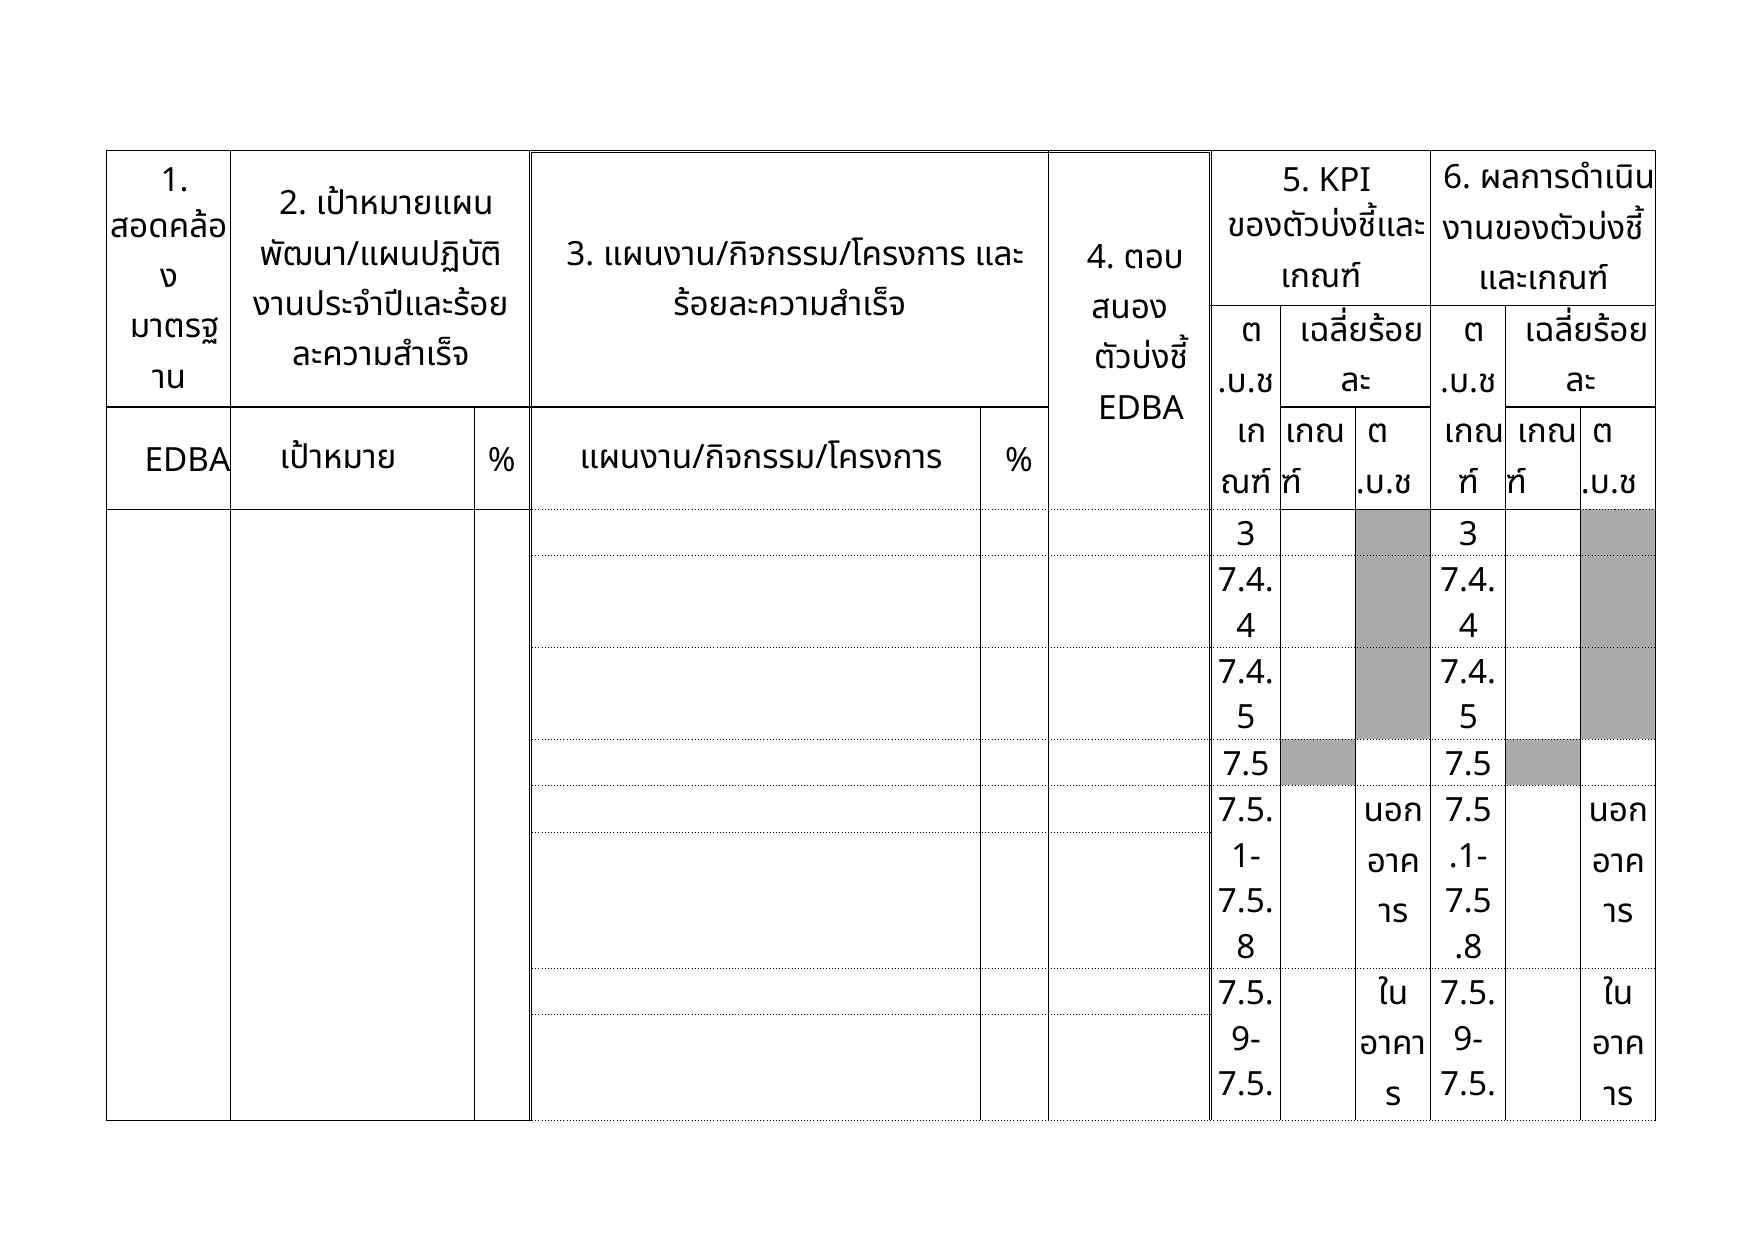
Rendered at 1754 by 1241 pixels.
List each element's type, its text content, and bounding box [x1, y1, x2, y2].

table_cell แผนงาน/กิจกรรม/โครงการ [532, 408, 980, 508]
table_cell เป้าหมาย [231, 408, 474, 508]
table_cell [1356, 739, 1430, 785]
table_cell [981, 968, 1048, 1014]
table_cell 7.5.1- 7.5.8 [1212, 785, 1280, 968]
table_cell เกณฑ์ [1506, 408, 1580, 508]
table_cell [1581, 509, 1655, 555]
table_cell [1281, 510, 1355, 555]
table_cell [1049, 1014, 1209, 1120]
table_cell [1281, 739, 1355, 785]
table_cell 7.5.9- 7.5.20 [1212, 968, 1280, 1120]
table_cell 7.4.5 [1212, 647, 1280, 739]
table_cell [1281, 968, 1355, 1120]
table_cell 7.4.3 [1431, 510, 1505, 555]
table_cell [1506, 739, 1580, 785]
table_cell ใน อาคาร [1356, 968, 1430, 1120]
table_header 4. ตอบสนอง ตัวบ่งชี้ EDBA [1049, 153, 1209, 508]
table_cell [981, 739, 1048, 785]
table_header 6. ผลการดำเนินงานของตัวบ่งชี้และเกณฑ์ [1431, 151, 1655, 304]
table_header 5. KPI ของตัวบ่งชี้และเกณฑ์ [1212, 151, 1430, 304]
table_cell [1581, 555, 1655, 647]
table_header 2. เป้าหมายแผนพัฒนา/แผนปฏิบัติงานประจำปีและร้อยละความสำเร็จ [231, 151, 529, 406]
table_cell [532, 555, 980, 647]
table_cell [1356, 647, 1430, 739]
table_cell - โครงการสุขภาพดีมีสุข [532, 509, 980, 555]
table_cell [1049, 739, 1209, 785]
table_cell นอกอาคาร [1581, 785, 1655, 968]
table_cell [1506, 968, 1580, 1120]
table_cell 7.5.1- 7.5.8 [1431, 785, 1505, 968]
table_cell [1281, 785, 1355, 968]
table_cell [532, 1014, 980, 1120]
table_cell [1506, 647, 1580, 739]
table_cell [1049, 785, 1209, 832]
table_cell [1356, 510, 1430, 555]
table_cell [1049, 968, 1209, 1014]
table_cell ใน อาคาร [1581, 968, 1655, 1120]
table_cell [532, 968, 980, 1014]
table_cell [981, 1014, 1048, 1120]
table_cell นอกอาคาร [1356, 785, 1430, 968]
table_cell [1049, 509, 1209, 555]
table_cell 7.5 [1431, 739, 1505, 785]
table_cell [981, 555, 1048, 647]
table_cell [1506, 555, 1580, 647]
table_cell [1049, 647, 1209, 739]
table_cell [1049, 832, 1209, 968]
table_cell [532, 785, 980, 832]
table_cell % [981, 408, 1048, 508]
table_cell % [475, 408, 529, 508]
table_cell 7.4.4 [1212, 555, 1280, 647]
table_cell EDBA [107, 408, 230, 508]
table_cell ต.บ.ช [1356, 408, 1430, 508]
table_cell [981, 832, 1048, 968]
table_cell [981, 785, 1048, 832]
table_cell [1506, 785, 1580, 968]
table_cell ต.บ.ช [1581, 408, 1655, 508]
table_cell [1281, 647, 1355, 739]
table_cell เกณฑ์ [1281, 408, 1355, 508]
table_cell 7.5 [1212, 739, 1280, 785]
table_cell [1049, 555, 1209, 647]
table_cell [1581, 647, 1655, 739]
table_cell 7.4.4 [1431, 555, 1505, 647]
table_cell 7.4.3 [1212, 509, 1280, 555]
table_cell เฉลี่ยร้อยละ [1281, 306, 1430, 406]
table_header 1. สอดคล้อง มาตรฐาน [107, 151, 230, 406]
table_cell [532, 739, 980, 785]
table_cell [532, 832, 980, 968]
table_cell 89 [981, 509, 1048, 555]
table_header 3. แผนงาน/กิจกรรม/โครงการ และร้อยละความสำเร็จ [532, 153, 1048, 406]
table_cell [1506, 510, 1580, 555]
table_cell ต.บ.ช เกณฑ์ [1431, 306, 1505, 508]
table_cell [1281, 555, 1355, 647]
table_cell [1581, 739, 1655, 785]
table_cell 7.4.5 [1431, 647, 1505, 739]
table_cell [981, 647, 1048, 739]
table_cell เฉลี่ยร้อยละ [1506, 306, 1655, 406]
table_cell [1356, 555, 1430, 647]
table_cell [532, 647, 980, 739]
table_cell 7.5.9- 7.5.20 [1431, 968, 1505, 1120]
table_cell ต.บ.ช เกณฑ์ [1212, 306, 1280, 508]
